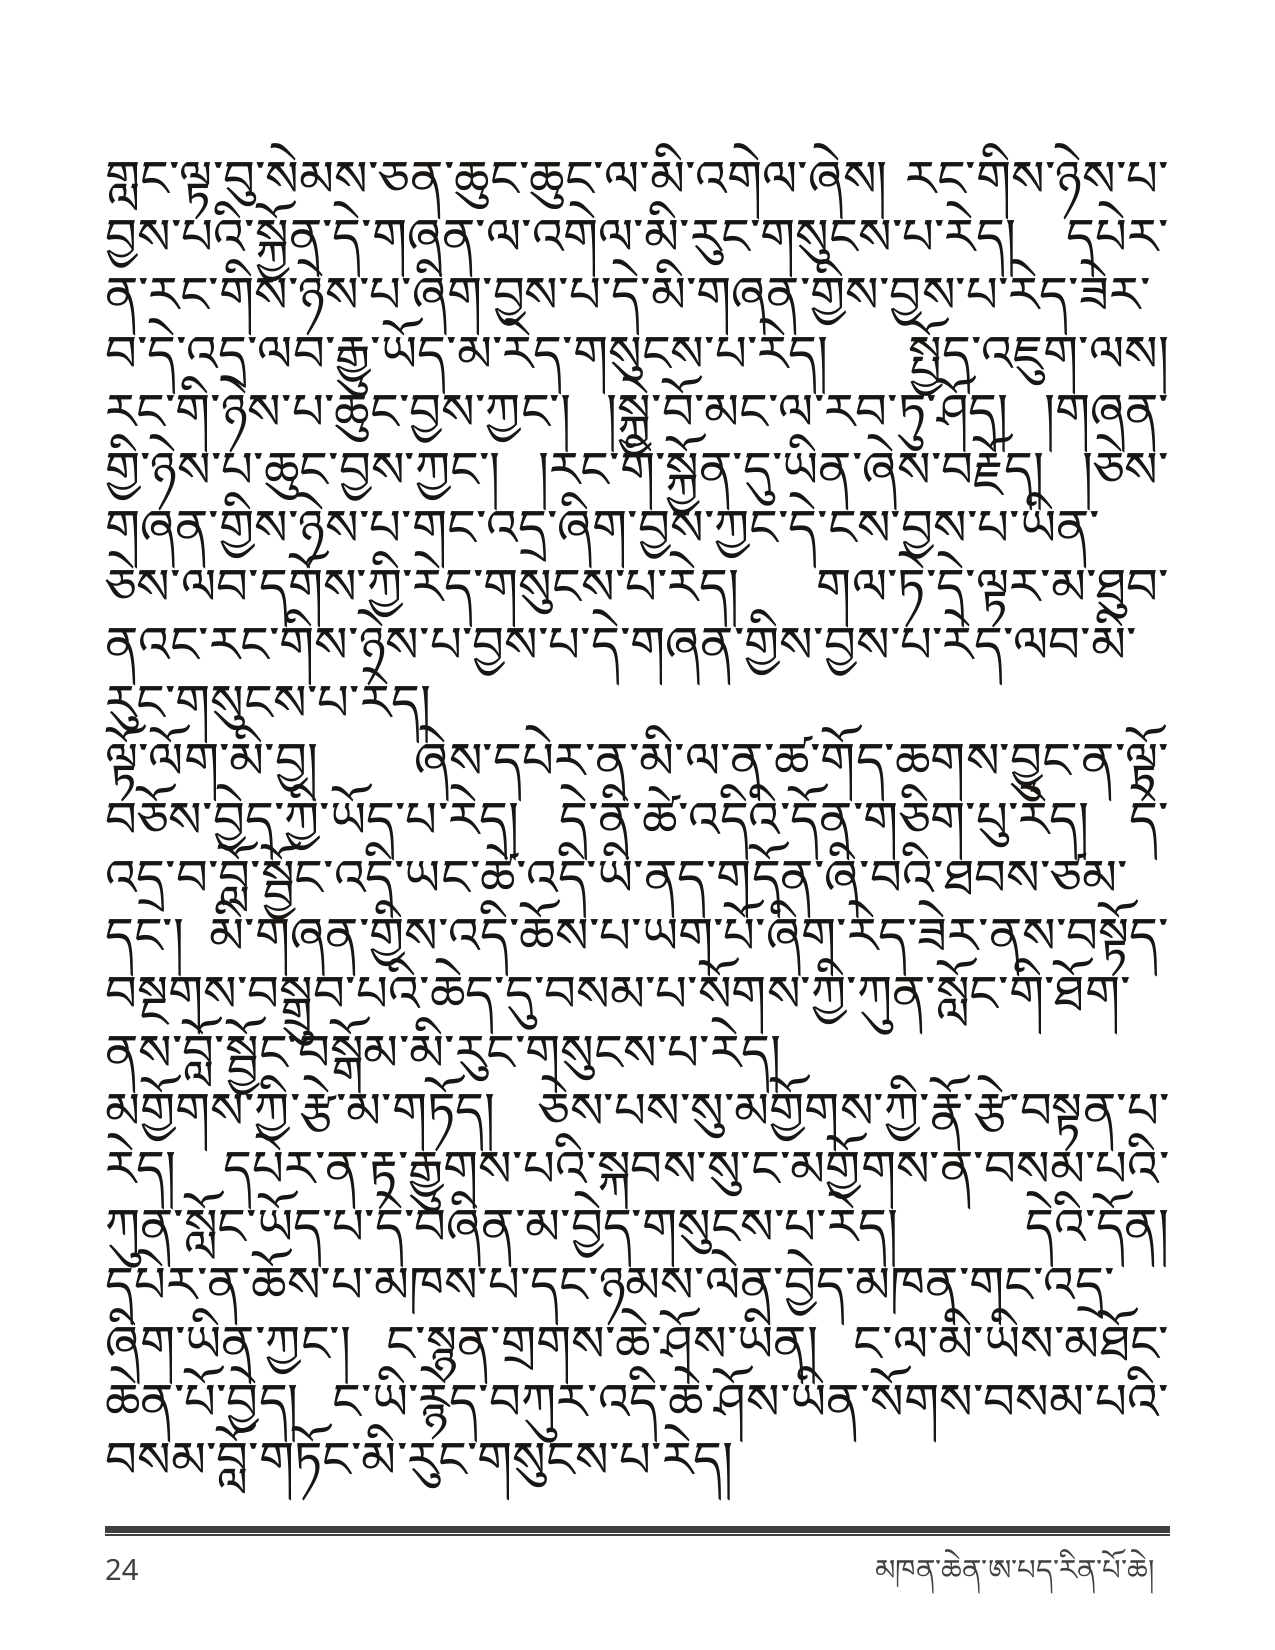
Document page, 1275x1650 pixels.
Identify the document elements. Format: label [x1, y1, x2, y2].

text [105, 150, 1170, 1489]
